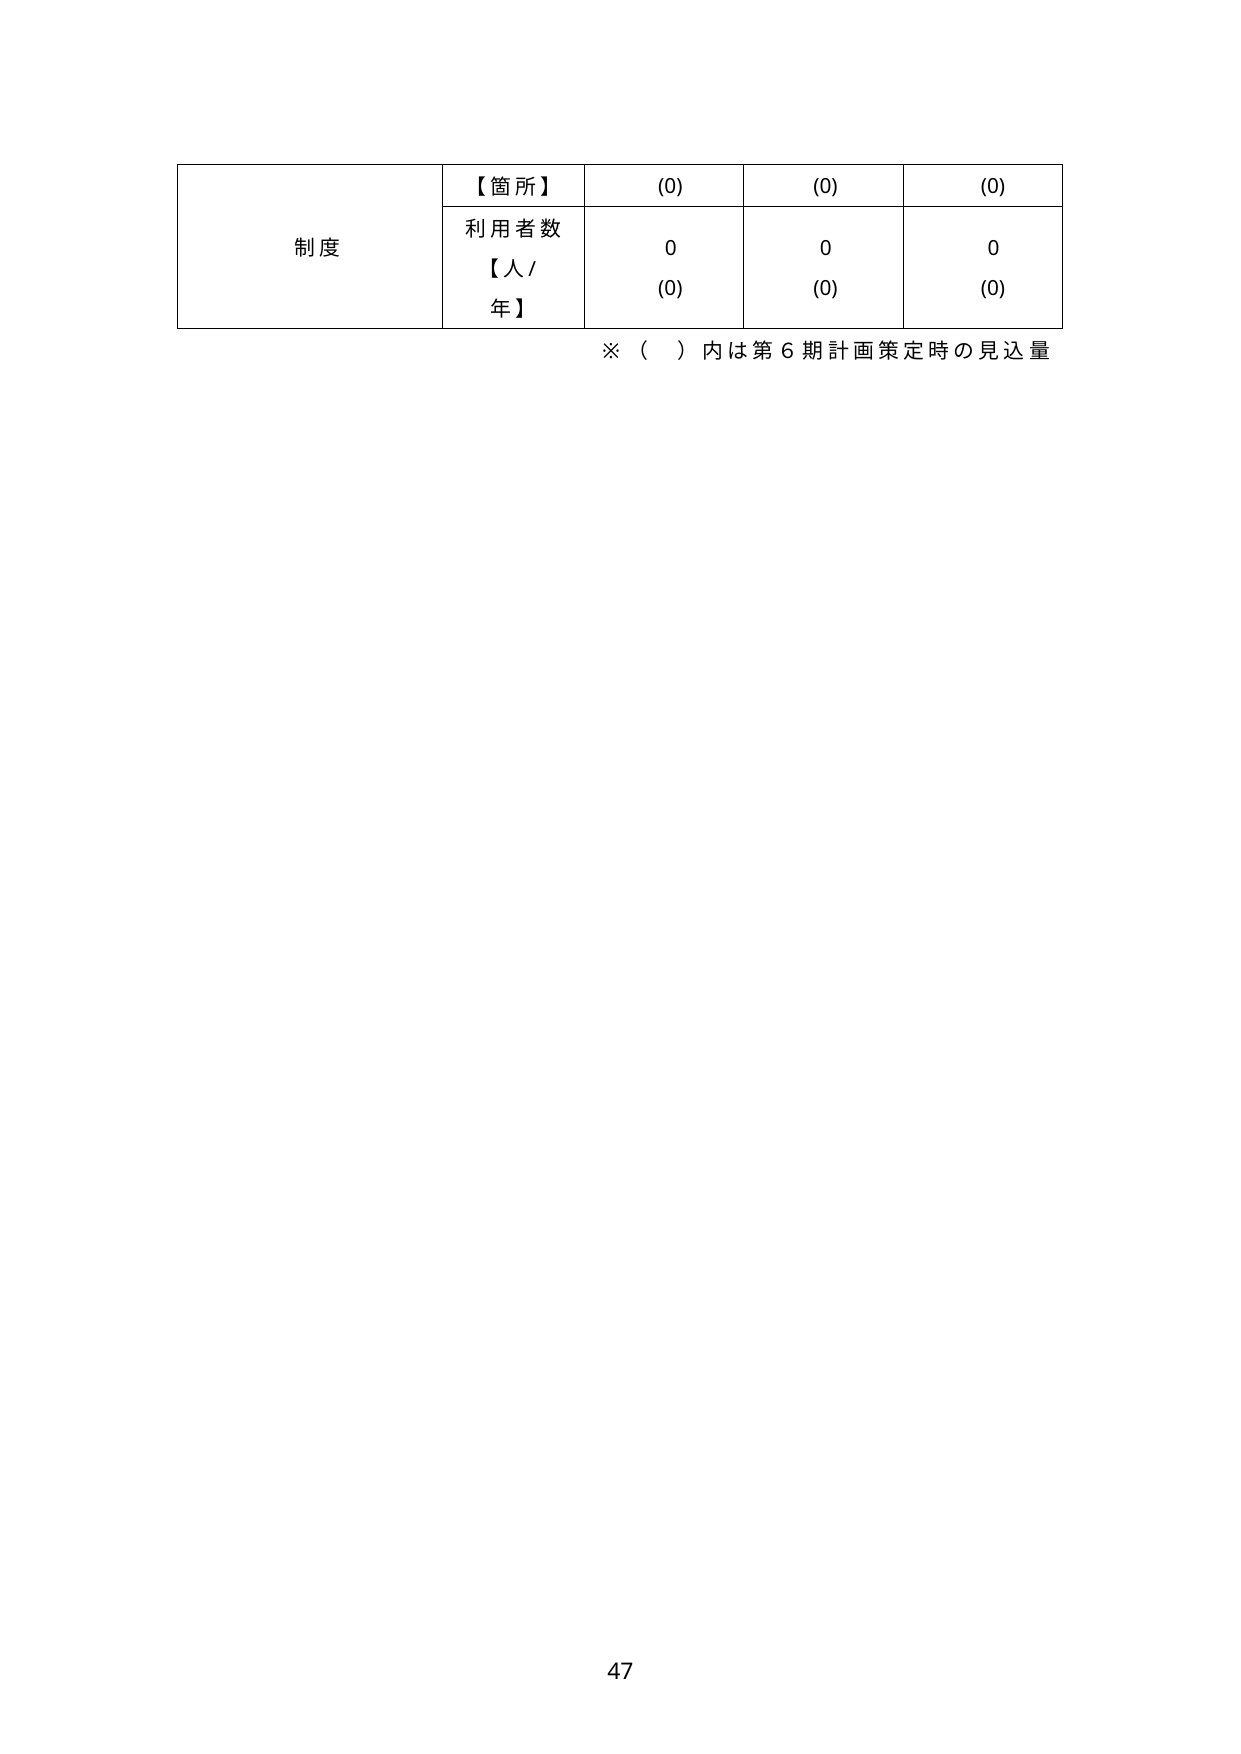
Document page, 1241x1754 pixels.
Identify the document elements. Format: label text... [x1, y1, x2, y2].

table_cell 0 (0) [585, 207, 743, 328]
table_cell 0 (0) [744, 207, 903, 328]
table_cell 0 (0) [904, 207, 1062, 328]
table_cell 0 (0) [904, 165, 1062, 206]
table_cell 0 (0) [744, 165, 903, 206]
text ※（ ）内は第６期計画策定時の見込量 [156, 329, 1054, 369]
table_cell 利用者数 【人/年】 [443, 207, 584, 328]
table_cell 事業所数 【箇所】 [443, 165, 584, 206]
table_cell 0 (0) [585, 165, 743, 206]
table_cell 知的障害者職親委託制度 [178, 165, 442, 328]
